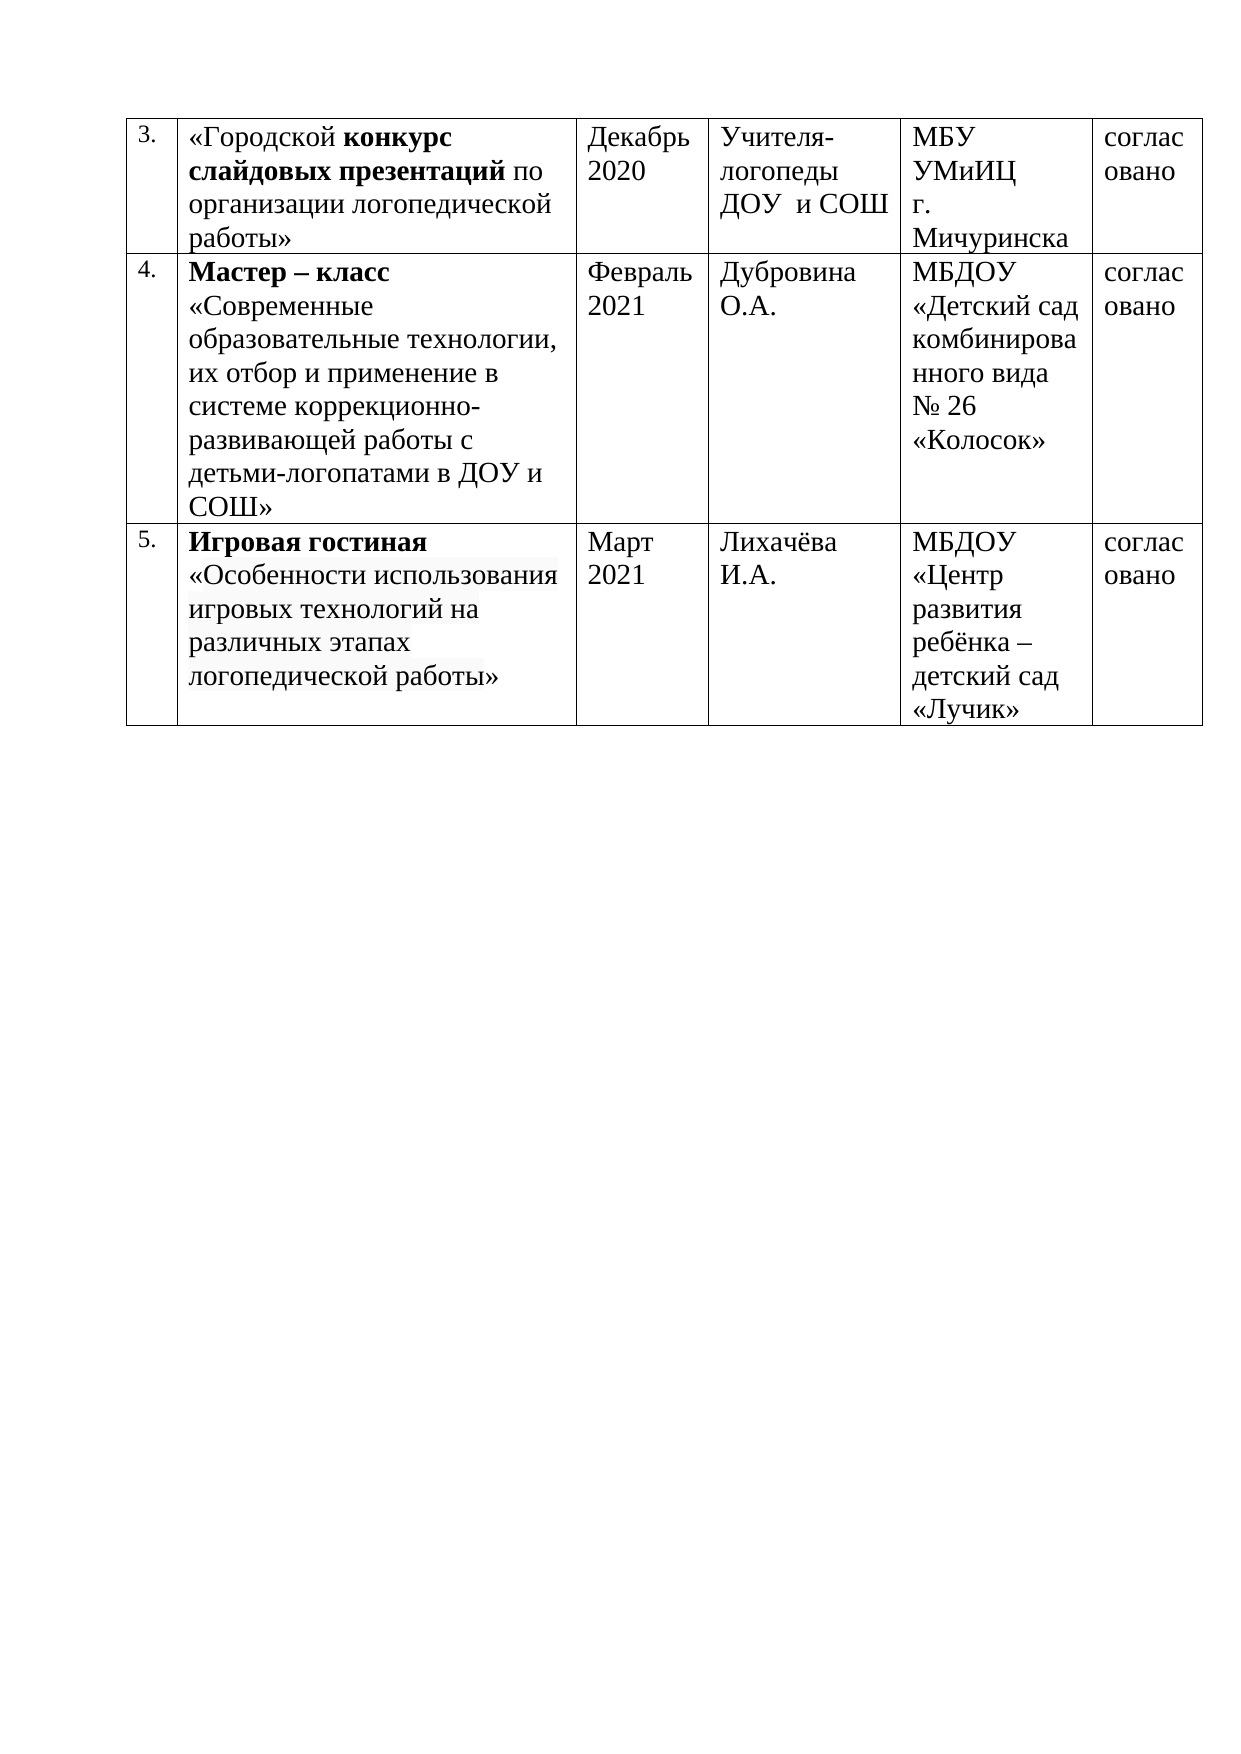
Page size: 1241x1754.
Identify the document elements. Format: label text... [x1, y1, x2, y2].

table_cell Мастер – класс «Современные образовательные технологии, их отбор и применение в системе коррекционно- развивающей работы с детьми-логопатами в ДОУ и СОШ» [178, 254, 576, 523]
table_cell «Городской конкурс слайдовых презентаций по организации логопедической работы» [178, 119, 576, 253]
table_cell МБУ УМиИЦ г. Мичуринска [901, 119, 1092, 253]
table_cell согласовано [1093, 119, 1202, 253]
table_cell 4. [127, 254, 177, 523]
table_cell Игровая гостиная «Особенности использования игровых технологий на различных этапах логопедической работы» [178, 524, 576, 725]
table_cell согласовано [1093, 254, 1202, 523]
table_cell Февраль 2021 [577, 254, 708, 523]
table_cell Декабрь 2020 [577, 119, 708, 253]
table_cell Учителя-логопеды ДОУ и СОШ [709, 119, 900, 253]
table_cell 5. [127, 524, 177, 725]
table_cell Дубровина О.А. [709, 254, 900, 523]
table_cell МБДОУ «Центр развития ребёнка –детский сад «Лучик» [901, 524, 1092, 725]
table_cell МБДОУ «Детский сад комбинированного вида № 26 «Колосок» [901, 254, 1092, 523]
table_cell 3. [127, 119, 177, 253]
table_cell Лихачёва И.А. [709, 524, 900, 725]
table_cell Март 2021 [577, 524, 708, 725]
table_cell согласовано [1093, 524, 1202, 725]
